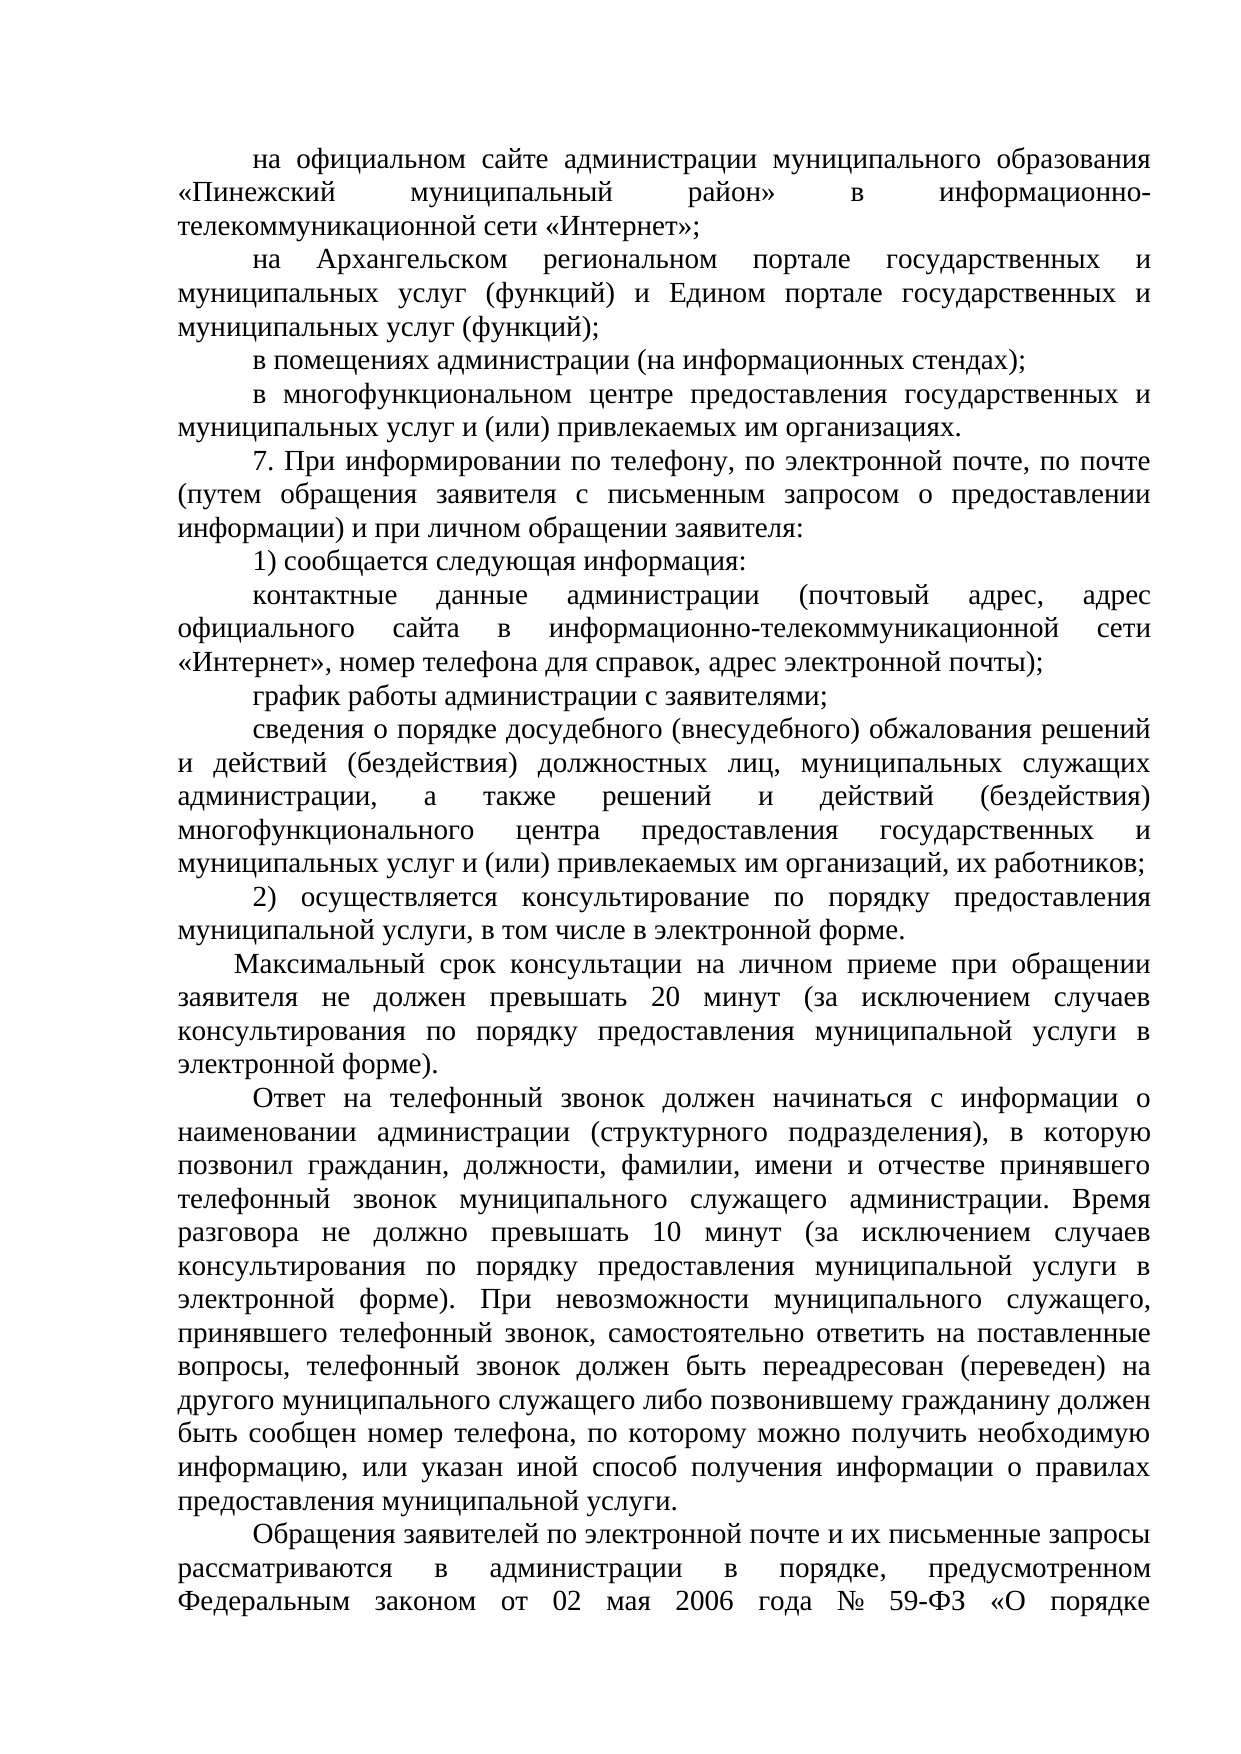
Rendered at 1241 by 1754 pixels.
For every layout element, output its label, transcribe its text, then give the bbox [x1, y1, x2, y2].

text график работы администрации с заявителями; [177, 678, 1152, 711]
text на официальном сайте администрации муниципального образования «Пинежский муниципальный район» в информационно-телекоммуникационной сети «Интернет»; [177, 141, 1152, 242]
text сведения о порядке досудебного (внесудебного) обжалования решений и действий (бездействия) должностных лиц, муниципальных служащих администрации, а также решений и действий (бездействия) многофункционального центра предоставления государственных и муниципальных услуг и (или) привлекаемых им организаций, их работников; [177, 711, 1152, 879]
text 1) сообщается следующая информация: [177, 543, 1152, 577]
text на Архангельском региональном портале государственных и муниципальных услуг (функций) и Едином портале государственных и муниципальных услуг (функций); [177, 242, 1152, 342]
text Максимальный срок консультации на личном приеме при обращении заявителя не должен превышать 20 минут (за исключением случаев консультирования по порядку предоставления муниципальной услуги в электронной форме). [177, 946, 1152, 1080]
text 7. При информировании по телефону, по электронной почте, по почте (путем обращения заявителя с письменным запросом о предоставлении информации) и при личном обращении заявителя: [177, 443, 1152, 543]
text в помещениях администрации (на информационных стендах); [177, 342, 1152, 376]
text контактные данные администрации (почтовый адрес, адрес официального сайта в информационно-телекоммуникационной сети «Интернет», номер телефона для справок, адрес электронной почты); [177, 577, 1152, 678]
text 2) осуществляется консультирование по порядку предоставления муниципальной услуги, в том числе в электронной форме. [177, 879, 1152, 946]
text в многофункциональном центре предоставления государственных и муниципальных услуг и (или) привлекаемых им организациях. [177, 376, 1152, 443]
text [177, 1516, 1152, 1617]
text Ответ на телефонный звонок должен начинаться с информации о наименовании администрации (структурного подразделения), в которую позвонил гражданин, должности, фамилии, имени и отчестве принявшего телефонный звонок муниципального служащего администрации. Время разговора не должно превышать 10 минут (за исключением случаев консультирования по порядку предоставления муниципальной услуги в электронной форме). При невозможности муниципального служащего, принявшего телефонный звонок, самостоятельно ответить на поставленные вопросы, телефонный звонок должен быть переадресован (переведен) на другого муниципального служащего либо позвонившему гражданину должен быть сообщен номер телефона, по которому можно получить необходимую информацию, или указан иной способ получения информации о правилах предоставления муниципальной услуги. [177, 1080, 1152, 1516]
